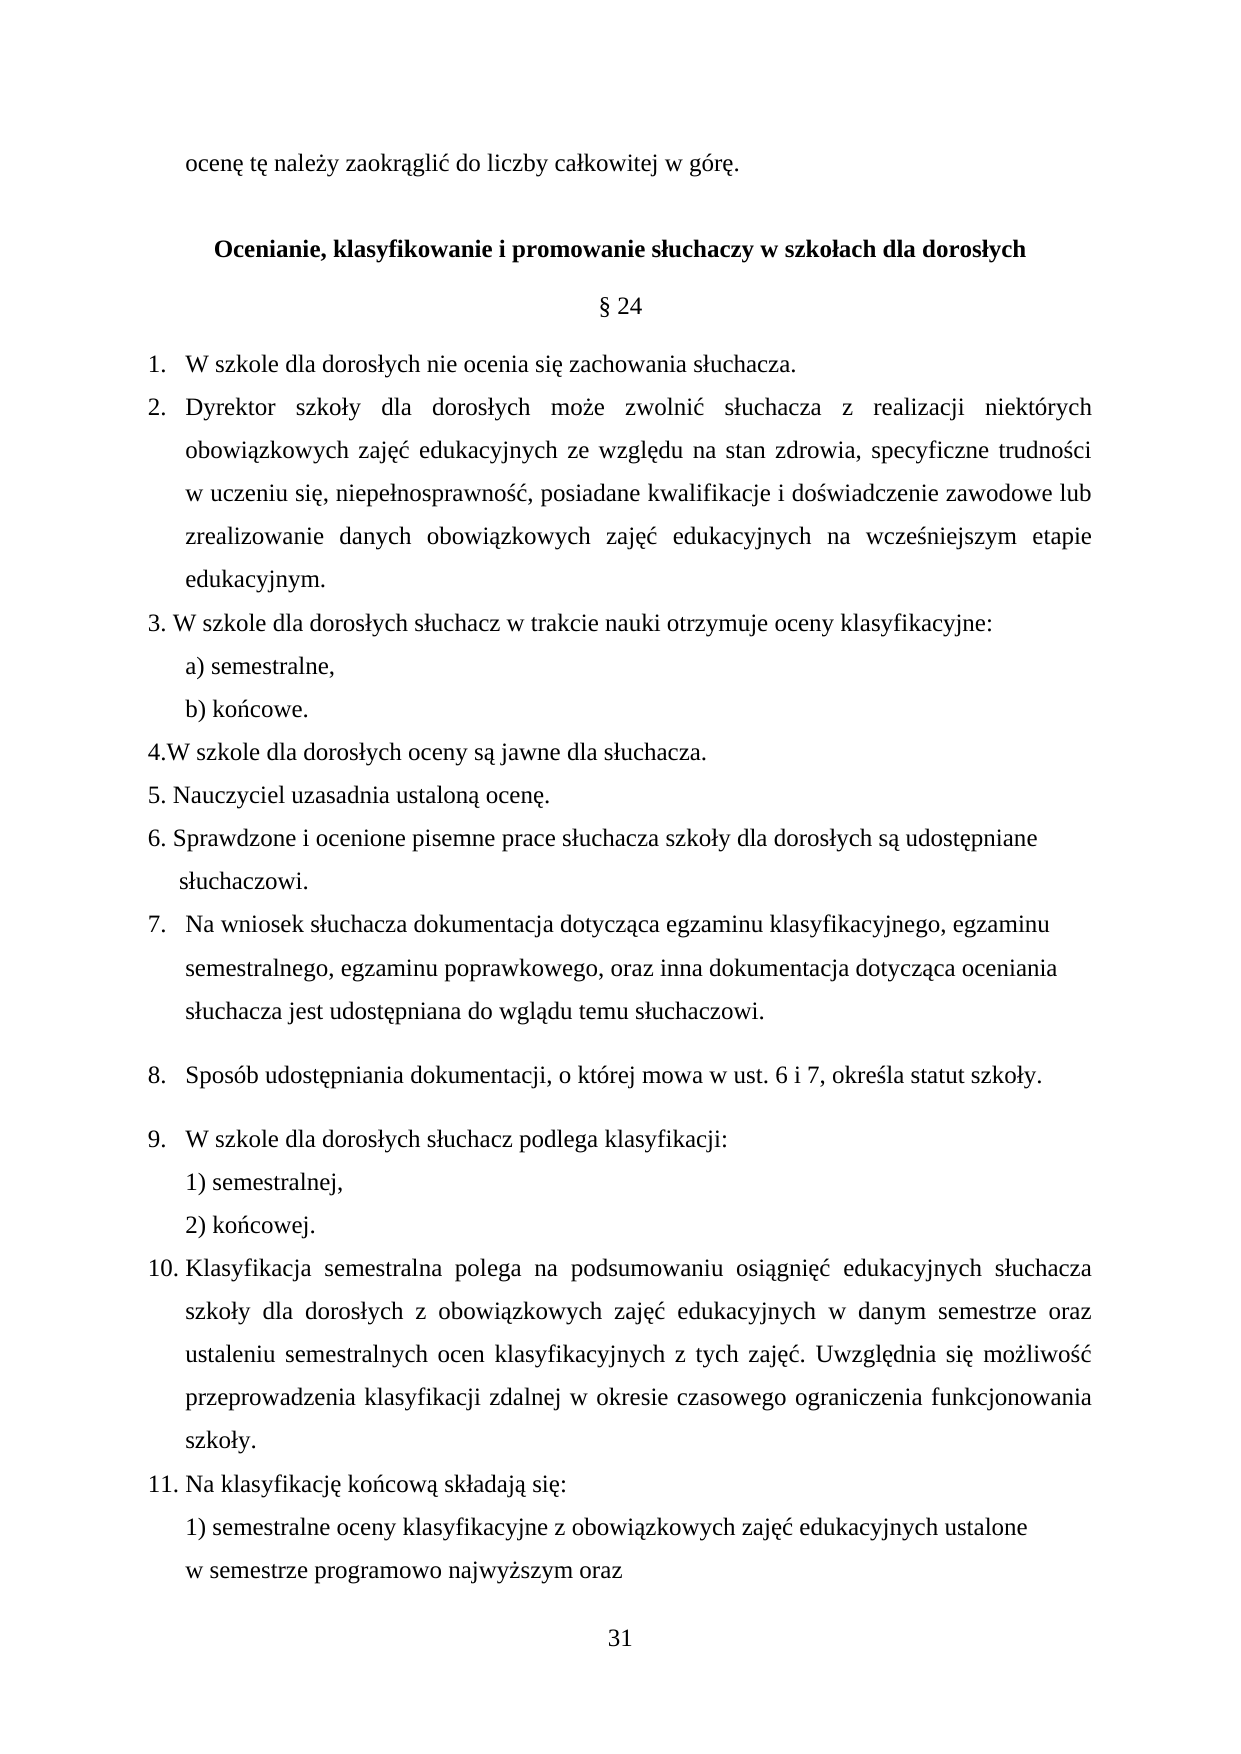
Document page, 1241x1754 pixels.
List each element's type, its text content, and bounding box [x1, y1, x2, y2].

text b) końcowe. [185, 694, 1093, 723]
text 4.W szkole dla dorosłych oceny są jawne dla słuchacza. [148, 737, 1093, 766]
list Na wniosek słuchacza dokumentacja dotycząca egzaminu klasyfikacyjnego, egzaminu semestralnego, egzaminu poprawkowego, oraz inna dokumentacja dotycząca oceniania słuchacza jest udostępniana do wglądu temu słuchaczowi. [148, 909, 1093, 1024]
list Dyrektor szkoły dla dorosłych może zwolnić słuchacza z realizacji niektórych obowiązkowych zajęć edukacyjnych ze względu na stan zdrowia, specyficzne trudności w uczeniu się, niepełnosprawność, posiadane kwalifikacje i doświadczenie zawodowe lub zrealizowanie danych obowiązkowych zajęć edukacyjnych na wcześniejszym etapie edukacyjnym. [148, 392, 1093, 593]
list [148, 1469, 1093, 1584]
text 6. Sprawdzone i ocenione pisemne prace słuchacza szkoły dla dorosłych są udostępniane [148, 823, 1093, 852]
list Klasyfikacja semestralna polega na podsumowaniu osiągnięć edukacyjnych słuchacza szkoły dla dorosłych z obowiązkowych zajęć edukacyjnych w danym semestrze oraz ustaleniu semestralnych ocen klasyfikacyjnych z tych zajęć. Uwzględnia się możliwość przeprowadzenia klasyfikacji zdalnej w okresie czasowego ograniczenia funkcjonowania szkoły. [148, 1253, 1093, 1454]
list Sposób udostępniania dokumentacji, o której mowa w ust. 6 i 7, określa statut szkoły. [148, 1060, 1093, 1088]
text 3. W szkole dla dorosłych słuchacz w trakcie nauki otrzymuje oceny klasyfikacyjne: [148, 608, 1093, 636]
text Ocenianie, klasyfikowanie i promowanie słuchaczy w szkołach dla dorosłych [148, 234, 1093, 263]
text § 24 [148, 291, 1093, 349]
list W szkole dla dorosłych nie ocenia się zachowania słuchacza. [148, 349, 1093, 378]
text a) semestralne, [185, 651, 1093, 679]
text 5. Nauczyciel uzasadnia ustaloną ocenę. [148, 780, 1093, 809]
list W szkole dla dorosłych słuchacz podlega klasyfikacji: 1) semestralnej, 2) końcowej. [148, 1124, 1093, 1239]
text słuchaczowi. [148, 866, 1093, 895]
text ocenę tę należy zaokrąglić do liczby całkowitej w górę. [148, 148, 1093, 219]
